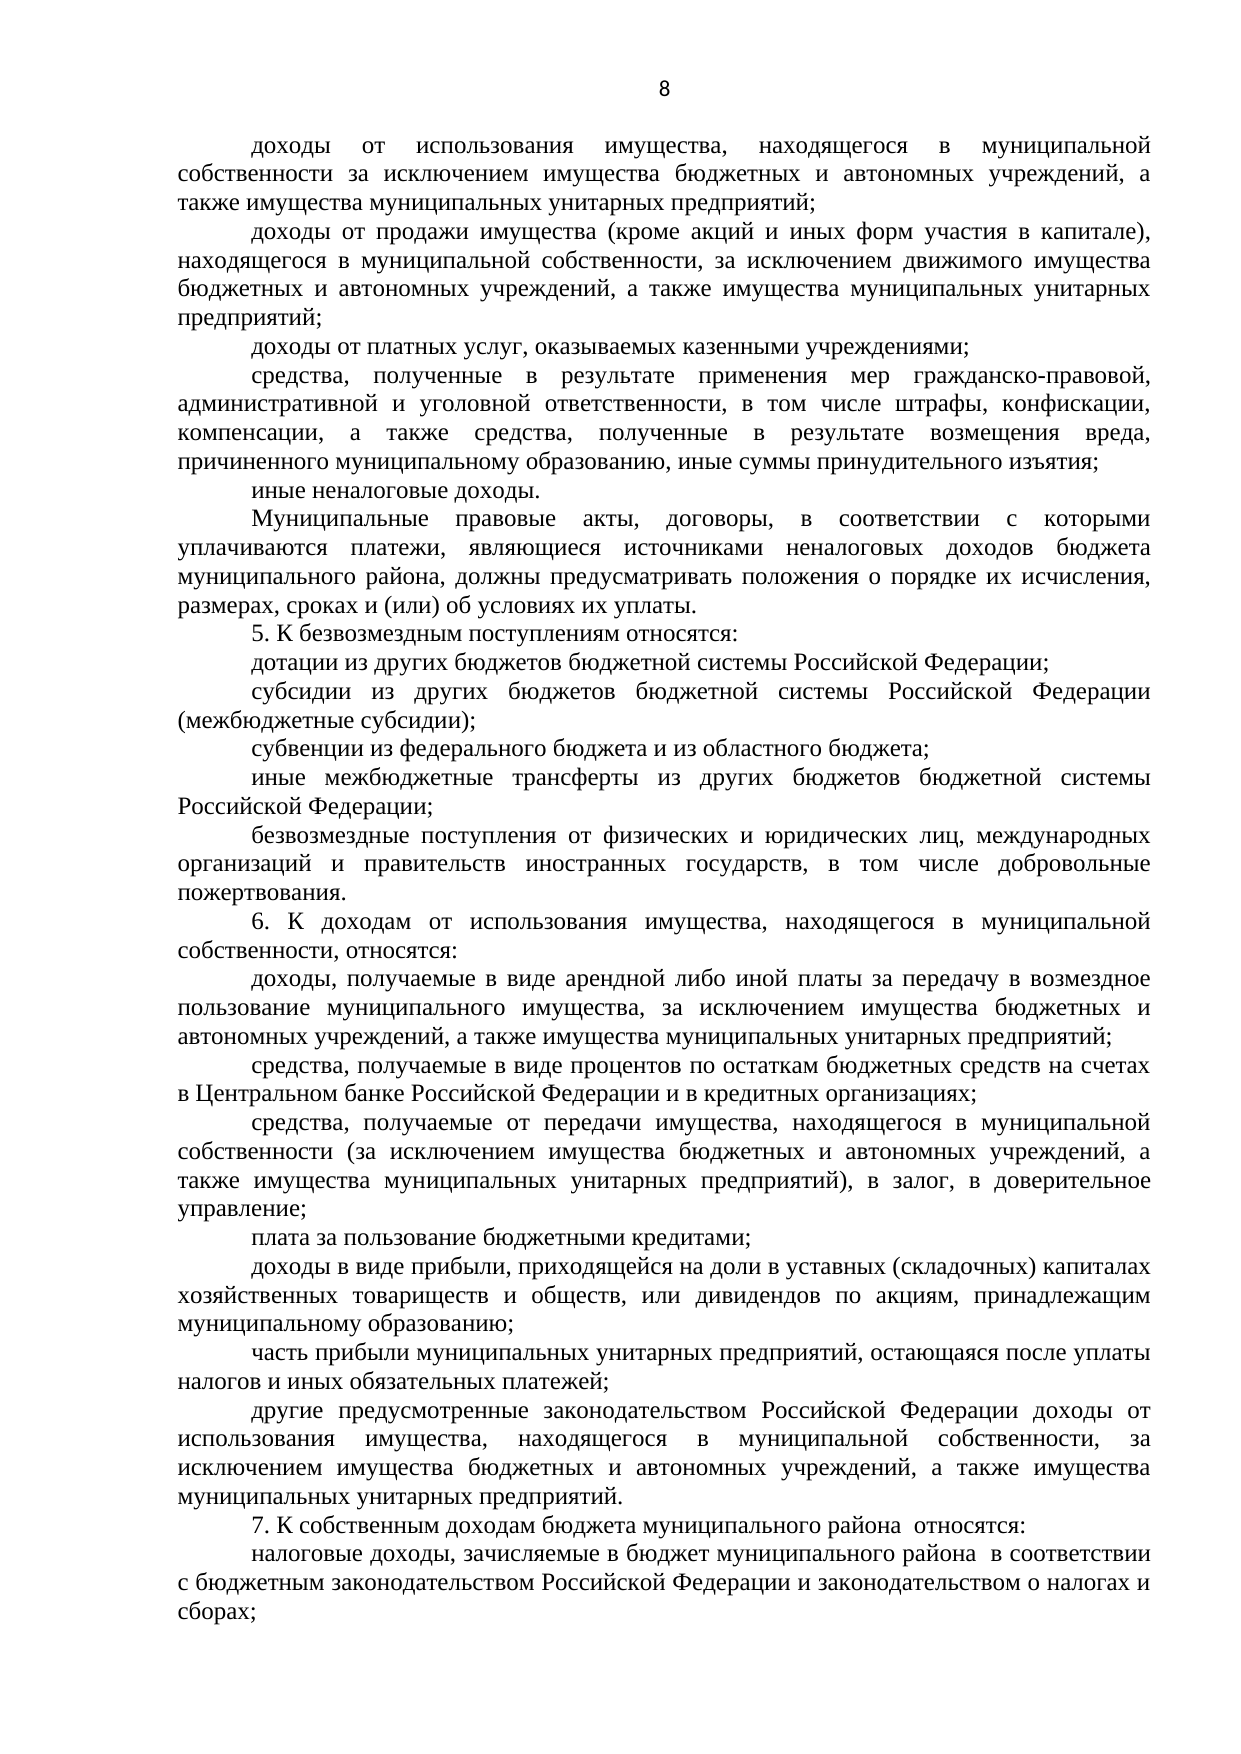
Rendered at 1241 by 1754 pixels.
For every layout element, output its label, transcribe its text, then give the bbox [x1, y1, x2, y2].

text Муниципальные правовые акты, договоры, в соответствии с которыми уплачиваются платежи, являющиеся источниками неналоговых доходов бюджета муниципального района, должны предусматривать положения о порядке их исчисления, размерах, сроках и (или) об условиях их уплаты. [177, 503, 1152, 618]
text плата за пользование бюджетными кредитами; [177, 1222, 1152, 1251]
text доходы, получаемые в виде арендной либо иной платы за передачу в возмездное пользование муниципального имущества, за исключением имущества бюджетных и автономных учреждений, а также имущества муниципальных унитарных предприятий; [177, 963, 1152, 1050]
text иные неналоговые доходы. [177, 475, 1152, 503]
text доходы от платных услуг, оказываемых казенными учреждениями; [177, 331, 1152, 360]
text иные межбюджетные трансферты из других бюджетов бюджетной системы Российской Федерации; [177, 762, 1152, 820]
text средства, получаемые от передачи имущества, находящегося в муниципальной собственности (за исключением имущества бюджетных и автономных учреждений, а также имущества муниципальных унитарных предприятий), в залог, в доверительное управление; [177, 1107, 1152, 1222]
text безвозмездные поступления от физических и юридических лиц, международных организаций и правительств иностранных государств, в том числе добровольные пожертвования. [177, 820, 1152, 906]
text 7. К собственным доходам бюджета муниципального района относятся: [177, 1510, 1152, 1538]
text доходы от использования имущества, находящегося в муниципальной собственности за исключением имущества бюджетных и автономных учреждений, а также имущества муниципальных унитарных предприятий; [177, 130, 1152, 216]
text субвенции из федерального бюджета и из областного бюджета; [177, 733, 1152, 762]
text 5. К безвозмездным поступлениям относятся: [177, 618, 1152, 647]
text 6. К доходам от использования имущества, находящегося в муниципальной собственности, относятся: [177, 906, 1152, 963]
text другие предусмотренные законодательством Российской Федерации доходы от использования имущества, находящегося в муниципальной собственности, за исключением имущества бюджетных и автономных учреждений, а также имущества муниципальных унитарных предприятий. [177, 1395, 1152, 1510]
text дотации из других бюджетов бюджетной системы Российской Федерации; [177, 647, 1152, 676]
text часть прибыли муниципальных унитарных предприятий, остающаяся после уплаты налогов и иных обязательных платежей; [177, 1337, 1152, 1395]
text субсидии из других бюджетов бюджетной системы Российской Федерации (межбюджетные субсидии); [177, 676, 1152, 733]
text средства, получаемые в виде процентов по остаткам бюджетных средств на счетах в Центральном банке Российской Федерации и в кредитных организациях; [177, 1050, 1152, 1107]
text доходы в виде прибыли, приходящейся на доли в уставных (складочных) капиталах хозяйственных товариществ и обществ, или дивидендов по акциям, принадлежащим муниципальному образованию; [177, 1251, 1152, 1337]
text средства, полученные в результате применения мер гражданско-правовой, административной и уголовной ответственности, в том числе штрафы, конфискации, компенсации, а также средства, полученные в результате возмещения вреда, причиненного муниципальному образованию, иные суммы принудительного изъятия; [177, 360, 1152, 475]
text налоговые доходы, зачисляемые в бюджет муниципального района в соответствии с бюджетным законодательством Российской Федерации и законодательством о налогах и сборах; [177, 1538, 1152, 1625]
text доходы от продажи имущества (кроме акций и иных форм участия в капитале), находящегося в муниципальной собственности, за исключением движимого имущества бюджетных и автономных учреждений, а также имущества муниципальных унитарных предприятий; [177, 216, 1152, 331]
